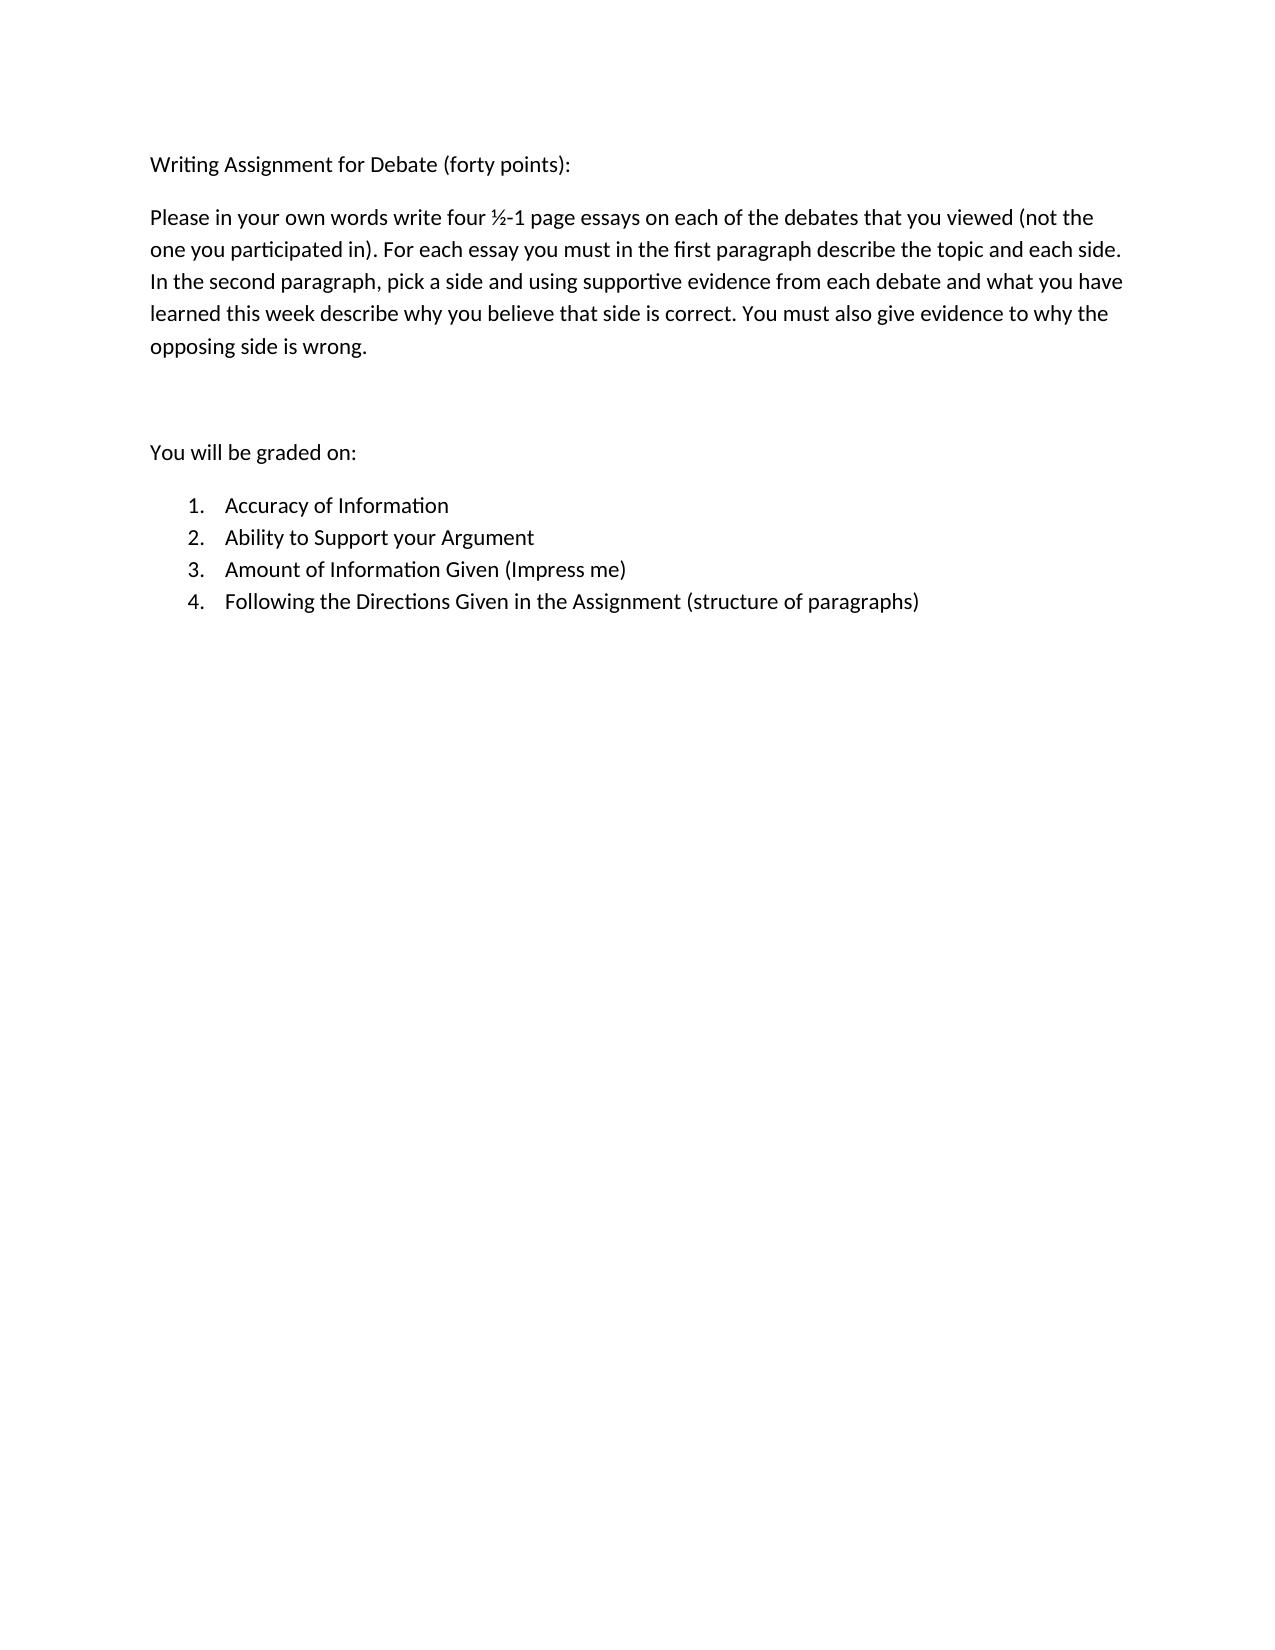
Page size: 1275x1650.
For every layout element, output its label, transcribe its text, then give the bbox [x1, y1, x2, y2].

text Please in your own words write four ½-1 page essays on each of the debates that you viewed (not the one you participated in). For each essay you must in the first paragraph describe the topic and each side. In the second paragraph, pick a side and using supportive evidence from each debate and what you have learned this week describe why you believe that side is correct. You must also give evidence to why the opposing side is wrong. [150, 203, 1125, 360]
list Amount of Information Given (Impress me) [187, 555, 1125, 583]
list Ability to Support your Argument [187, 523, 1125, 551]
list Accuracy of Information [187, 491, 1125, 519]
text Writing Assignment for Debate (forty points): [150, 150, 1125, 178]
text You will be graded on: [150, 438, 1125, 466]
list Following the Directions Given in the Assignment (structure of paragraphs) [187, 587, 1125, 615]
